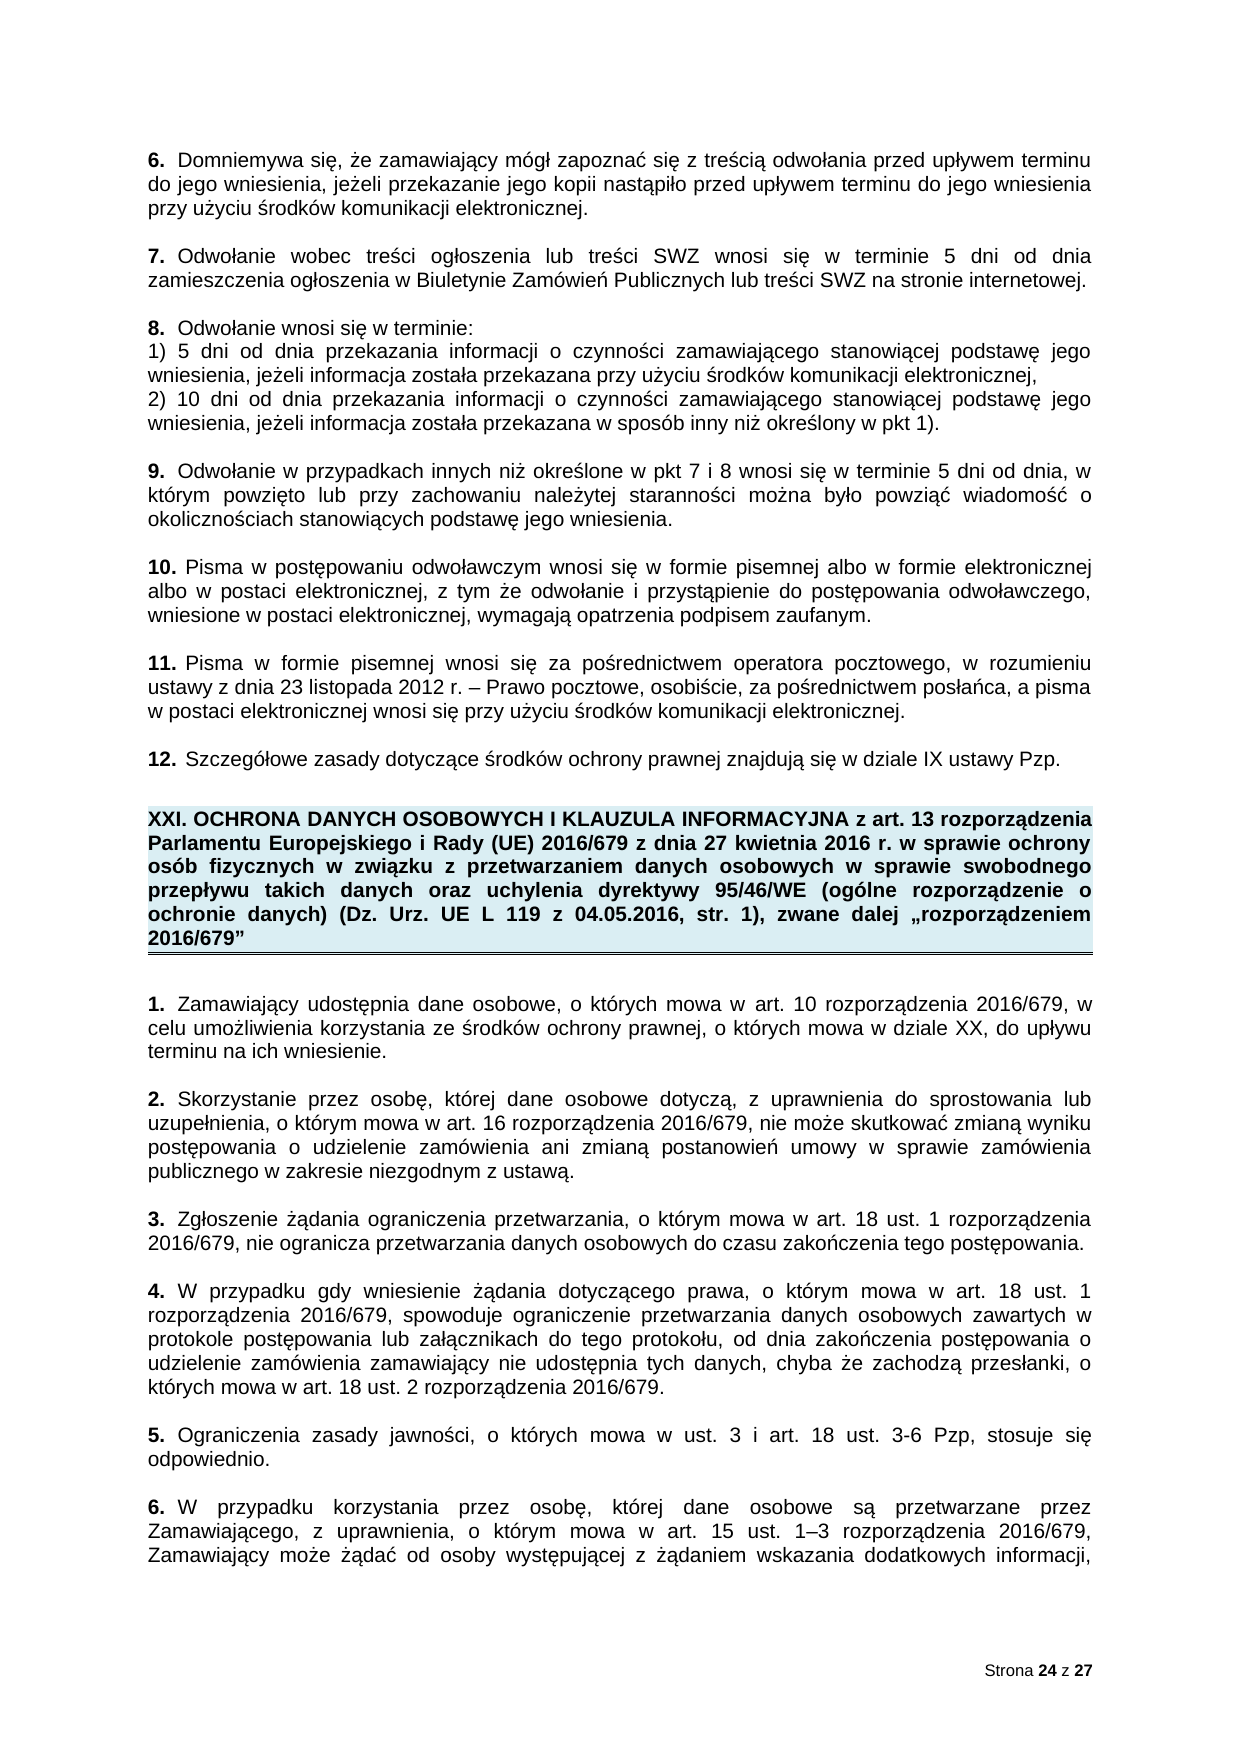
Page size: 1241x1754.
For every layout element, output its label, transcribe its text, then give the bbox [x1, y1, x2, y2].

list Odwołanie wnosi się w terminie: [148, 315, 1093, 339]
list Odwołanie wobec treści ogłoszenia lub treści SWZ wnosi się w terminie 5 dni od dnia zamieszczenia ogłoszenia w Biuletynie Zamówień Publicznych lub treści SWZ na stronie internetowej. [148, 243, 1093, 291]
list Domniemywa się, że zamawiający mógł zapoznać się z treścią odwołania przed upływem terminu do jego wniesienia, jeżeli przekazanie jego kopii nastąpiło przed upływem terminu do jego wniesienia przy użyciu środków komunikacji elektronicznej. [148, 148, 1093, 219]
list W przypadku gdy wniesienie żądania dotyczącego prawa, o którym mowa w art. 18 ust. 1 rozporządzenia 2016/679, spowoduje ograniczenie przetwarzania danych osobowych zawartych w protokole postępowania lub załącznikach do tego protokołu, od dnia zakończenia postępowania o udzielenie zamówienia zamawiający nie udostępnia tych danych, chyba że zachodzą przesłanki, o których mowa w art. 18 ust. 2 rozporządzenia 2016/679. [148, 1279, 1093, 1399]
list Odwołanie w przypadkach innych niż określone w pkt 7 i 8 wnosi się w terminie 5 dni od dnia, w którym powzięto lub przy zachowaniu należytej staranności można było powziąć wiadomość o okolicznościach stanowiących podstawę jego wniesienia. [148, 459, 1093, 531]
list Pisma w postępowaniu odwoławczym wnosi się w formie pisemnej albo w formie elektronicznej albo w postaci elektronicznej, z tym że odwołanie i przystąpienie do postępowania odwoławczego, wniesione w postaci elektronicznej, wymagają opatrzenia podpisem zaufanym. [148, 555, 1093, 627]
list Zgłoszenie żądania ograniczenia przetwarzania, o którym mowa w art. 18 ust. 1 rozporządzenia 2016/679, nie ogranicza przetwarzania danych osobowych do czasu zakończenia tego postępowania. [148, 1207, 1093, 1255]
list Szczegółowe zasady dotyczące środków ochrony prawnej znajdują się w dziale IX ustawy Pzp. [148, 747, 1093, 771]
list Ograniczenia zasady jawności, o których mowa w ust. 3 i art. 18 ust. 3-6 Pzp, stosuje się odpowiednio. [148, 1423, 1093, 1471]
text 2) 10 dni od dnia przekazania informacji o czynności zamawiającego stanowiącej podstawę jego wniesienia, jeżeli informacja została przekazana w sposób inny niż określony w pkt 1). [148, 387, 1093, 435]
list Zamawiający udostępnia dane osobowe, o których mowa w art. 10 rozporządzenia 2016/679, w celu umożliwienia korzystania ze środków ochrony prawnej, o których mowa w dziale XX, do upływu terminu na ich wniesienie. [148, 991, 1093, 1063]
list Pisma w formie pisemnej wnosi się za pośrednictwem operatora pocztowego, w rozumieniu ustawy z dnia 23 listopada 2012 r. – Prawo pocztowe, osobiście, za pośrednictwem posłańca, a pisma w postaci elektronicznej wnosi się przy użyciu środków komunikacji elektronicznej. [148, 651, 1093, 723]
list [148, 1494, 1093, 1566]
list Skorzystanie przez osobę, której dane osobowe dotyczą, z uprawnienia do sprostowania lub uzupełnienia, o którym mowa w art. 16 rozporządzenia 2016/679, nie może skutkować zmianą wyniku postępowania o udzielenie zamówienia ani zmianą postanowień umowy w sprawie zamówienia publicznego w zakresie niezgodnym z ustawą. [148, 1087, 1093, 1183]
text XXI. OCHRONA DANYCH OSOBOWYCH I KLAUZULA INFORMACYJNA z art. 13 rozporządzenia Parlamentu Europejskiego i Rady (UE) 2016/679 z dnia 27 kwietnia 2016 r. w sprawie ochrony osób fizycznych w związku z przetwarzaniem danych osobowych w sprawie swobodnego przepływu takich danych oraz uchylenia dyrektywy 95/46/WE (ogólne rozporządzenie o ochronie danych) (Dz. Urz. UE L 119 z 04.05.2016, str. 1), zwane dalej „rozporządzeniem 2016/679” [148, 806, 1093, 952]
text 1) 5 dni od dnia przekazania informacji o czynności zamawiającego stanowiącej podstawę jego wniesienia, jeżeli informacja została przekazana przy użyciu środków komunikacji elektronicznej, [148, 339, 1093, 387]
